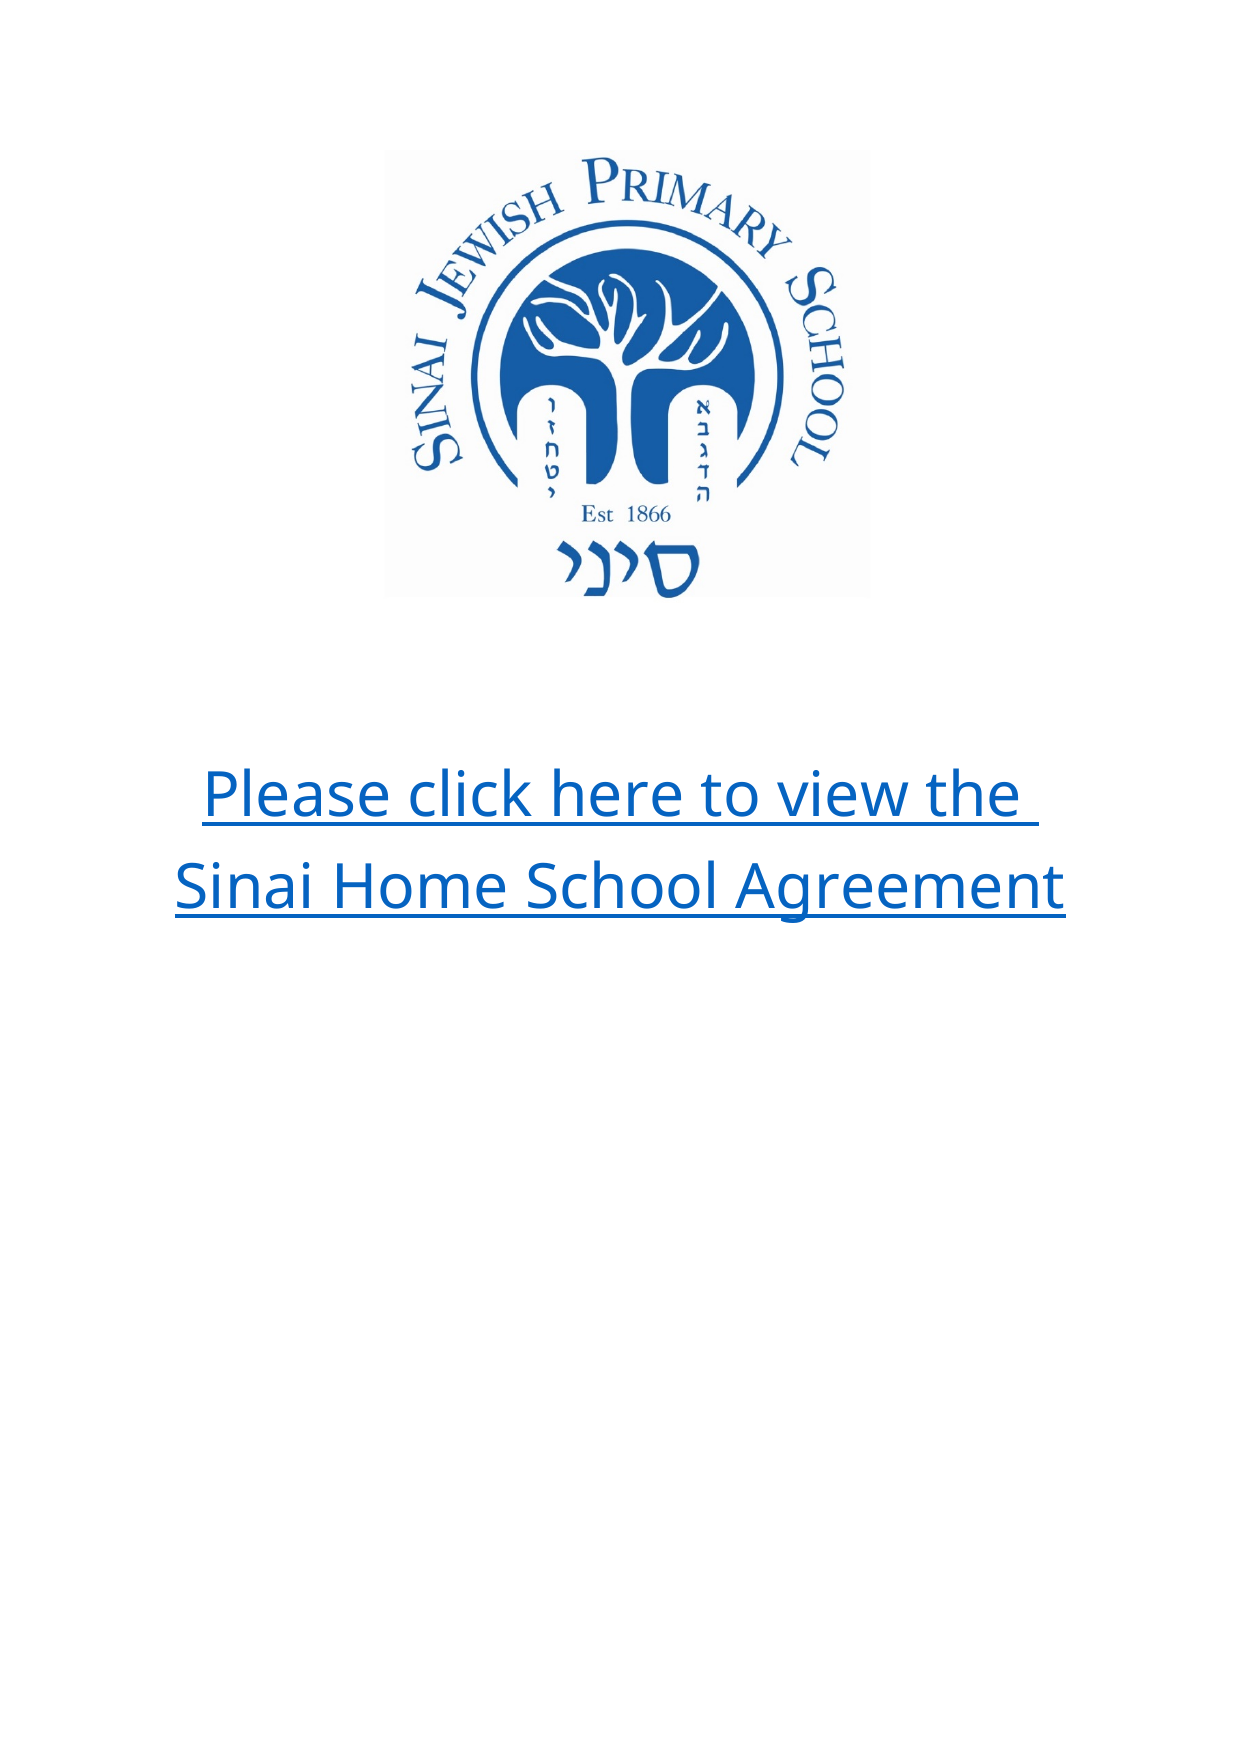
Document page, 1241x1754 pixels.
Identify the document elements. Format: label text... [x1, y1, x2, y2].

text Please click here to view the Sinai Home School Agreement [150, 750, 1090, 927]
picture [356, 150, 885, 603]
